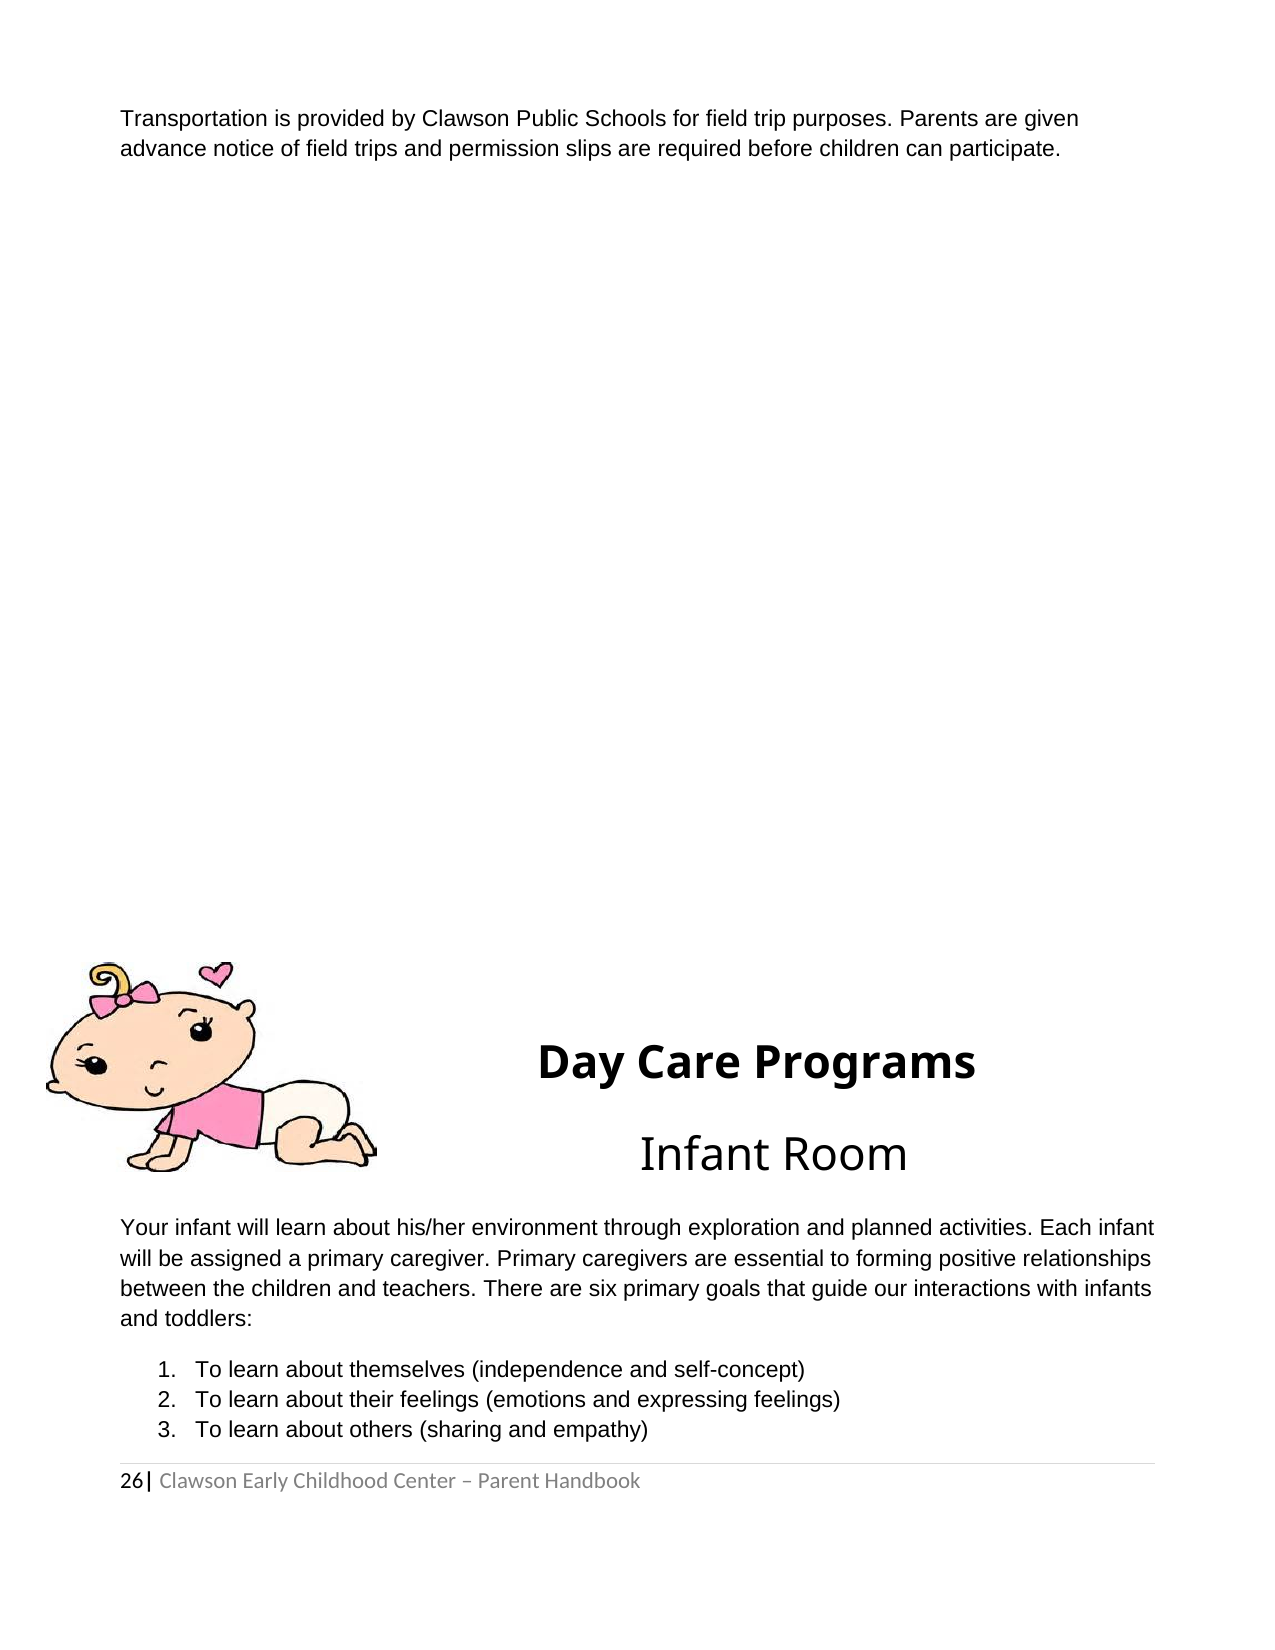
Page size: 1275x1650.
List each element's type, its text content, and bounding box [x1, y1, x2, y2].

text Transportation is provided by Clawson Public Schools for field trip purposes. Parents are given advance notice of field trips and permission slips are required before children can participate. [120, 105, 1155, 162]
text Infant Room [394, 1122, 1155, 1184]
picture [46, 962, 377, 1172]
text Your infant will learn about his/her environment through exploration and planned activities. Each infant will be assigned a primary caregiver. Primary caregivers are essential to forming positive relationships between the children and teachers. There are six primary goals that guide our interactions with infants and toddlers: [120, 1214, 1155, 1331]
list To learn about their feelings (emotions and expressing feelings) [157, 1386, 1155, 1413]
list To learn about themselves (independence and self-concept) [157, 1356, 1155, 1382]
list To learn about others (sharing and empathy) [157, 1416, 1155, 1443]
text Day Care Programs [394, 1029, 1155, 1092]
